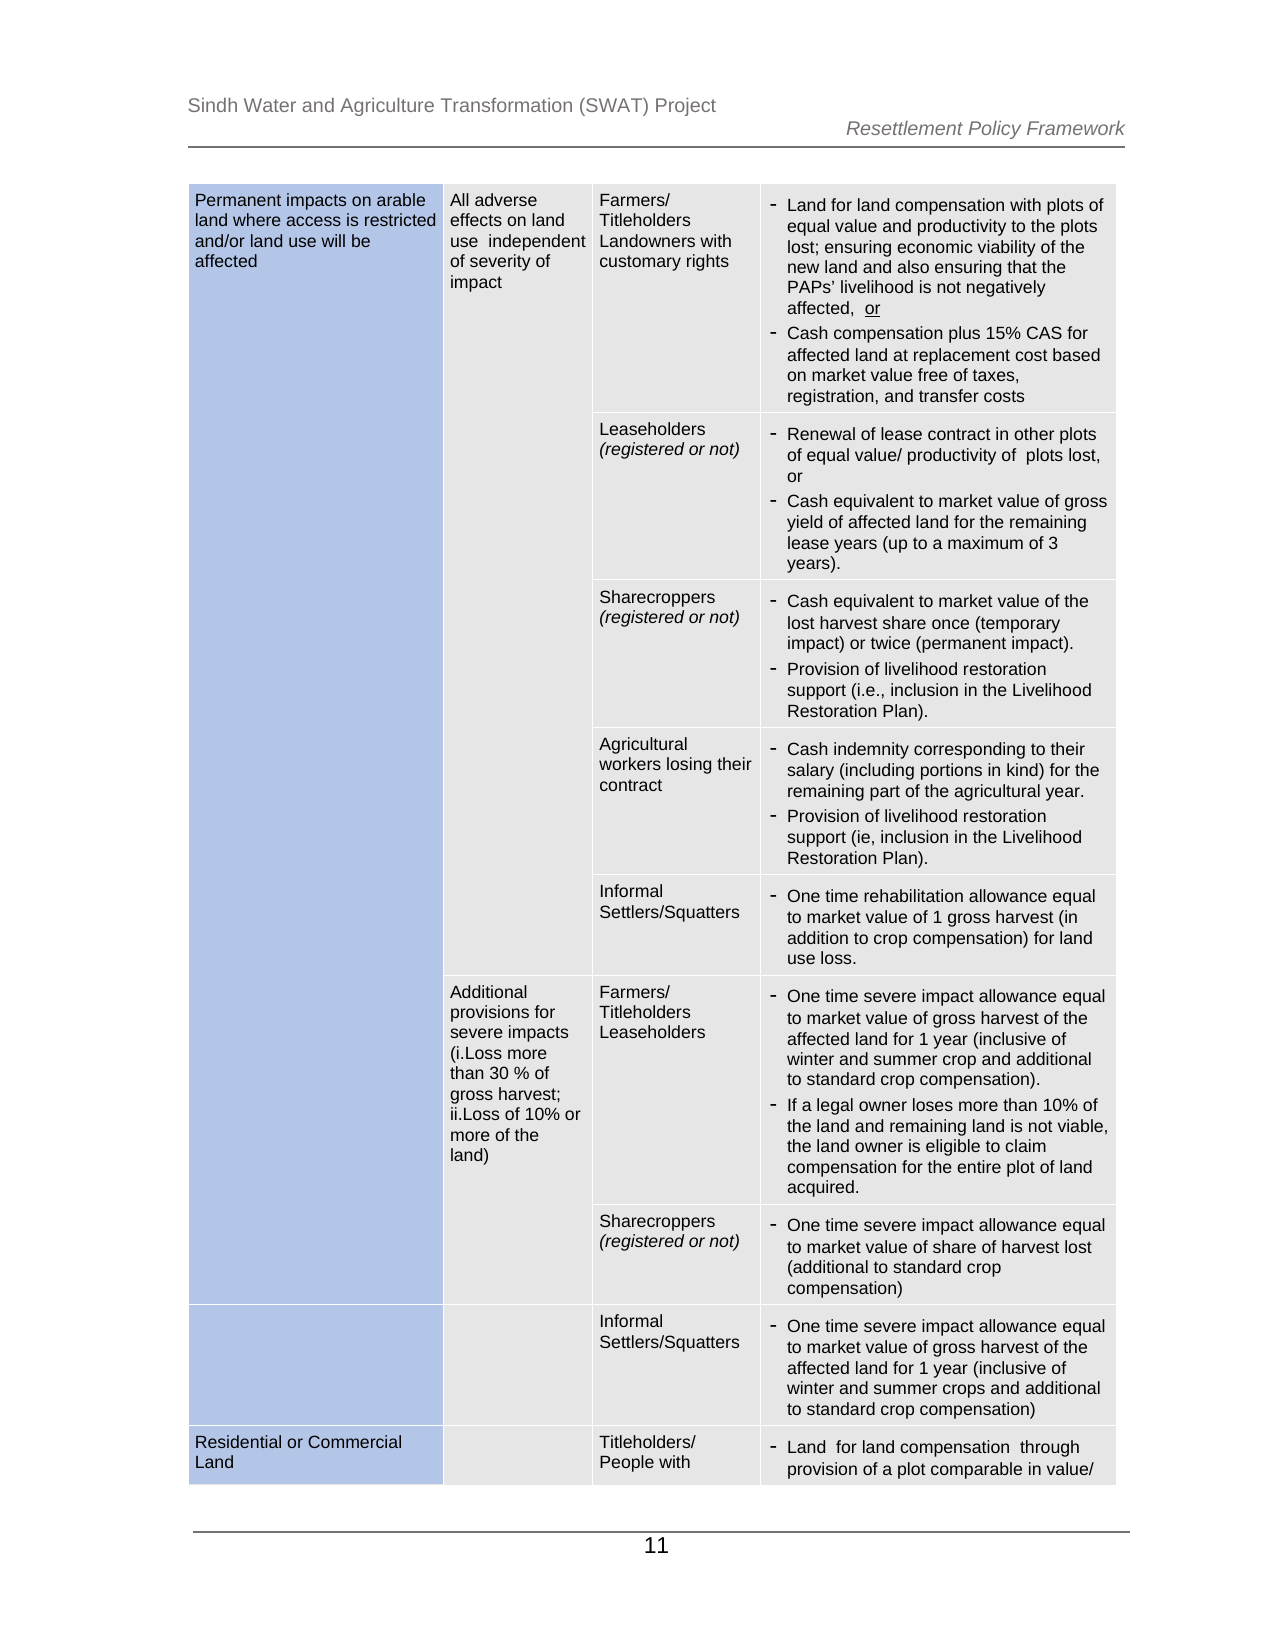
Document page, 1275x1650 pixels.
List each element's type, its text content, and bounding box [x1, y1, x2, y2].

table_cell Sharecroppers (registered or not) [593, 1205, 760, 1304]
table_cell Farmers/ Titleholders Landowners with customary rights [593, 184, 760, 412]
table_cell Renewal of lease contract in other plots of equal value/ productivity of plots lost, or Cash equivalent to market value of gross yield of affected land for the remaining lease years (up to a maximum of 3 years). [761, 413, 1116, 579]
table_cell Cash indemnity corresponding to their salary (including portions in kind) for the remaining part of the agricultural year. Provision of livelihood restoration support (ie, inclusion in the Livelihood Restoration Plan). [761, 728, 1116, 874]
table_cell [761, 1426, 1116, 1484]
table_cell Permanent impacts on arable land where access is restricted and/or land use will be affected [189, 184, 443, 1304]
table_cell One time rehabilitation allowance equal to market value of 1 gross harvest (in addition to crop compensation) for land use loss. [761, 875, 1116, 974]
table_cell Cash equivalent to market value of the lost harvest share once (temporary impact) or twice (permanent impact). Provision of livelihood restoration support (i.e., inclusion in the Livelihood Restoration Plan). [761, 580, 1116, 727]
table_cell Leaseholders (registered or not) [593, 413, 760, 579]
table_cell All adverse effects on land use independent of severity of impact [444, 184, 592, 974]
table_cell [189, 1305, 443, 1425]
table_cell Sharecroppers (registered or not) [593, 580, 760, 727]
table_cell Land for land compensation with plots of equal value and productivity to the plots lost; ensuring economic viability of the new land and also ensuring that the PAPs’ livelihood is not negatively affected, or Cash compensation plus 15% CAS for affected land at replacement cost based on market value free of taxes, registration, and transfer costs [761, 184, 1116, 412]
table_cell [189, 1426, 443, 1484]
table_cell Agricultural workers losing their contract [593, 728, 760, 874]
table_cell [444, 1305, 592, 1425]
table_cell One time severe impact allowance equal to market value of gross harvest of the affected land for 1 year (inclusive of winter and summer crop and additional to standard crop compensation). If a legal owner loses more than 10% of the land and remaining land is not viable, the land owner is eligible to claim compensation for the entire plot of land acquired. [761, 976, 1116, 1203]
table_cell One time severe impact allowance equal to market value of gross harvest of the affected land for 1 year (inclusive of winter and summer crops and additional to standard crop compensation) [761, 1305, 1116, 1425]
table_cell Additional provisions for severe impacts (i.Loss more than 30 % of gross harvest; ii.Loss of 10% or more of the land) [444, 976, 592, 1304]
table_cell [593, 1426, 760, 1484]
table_cell Informal Settlers/Squatters [593, 1305, 760, 1425]
table_cell Informal Settlers/Squatters [593, 875, 760, 974]
table_cell Farmers/ Titleholders Leaseholders [593, 976, 760, 1203]
table_cell [444, 1426, 592, 1484]
table_cell One time severe impact allowance equal to market value of share of harvest lost (additional to standard crop compensation) [761, 1205, 1116, 1304]
